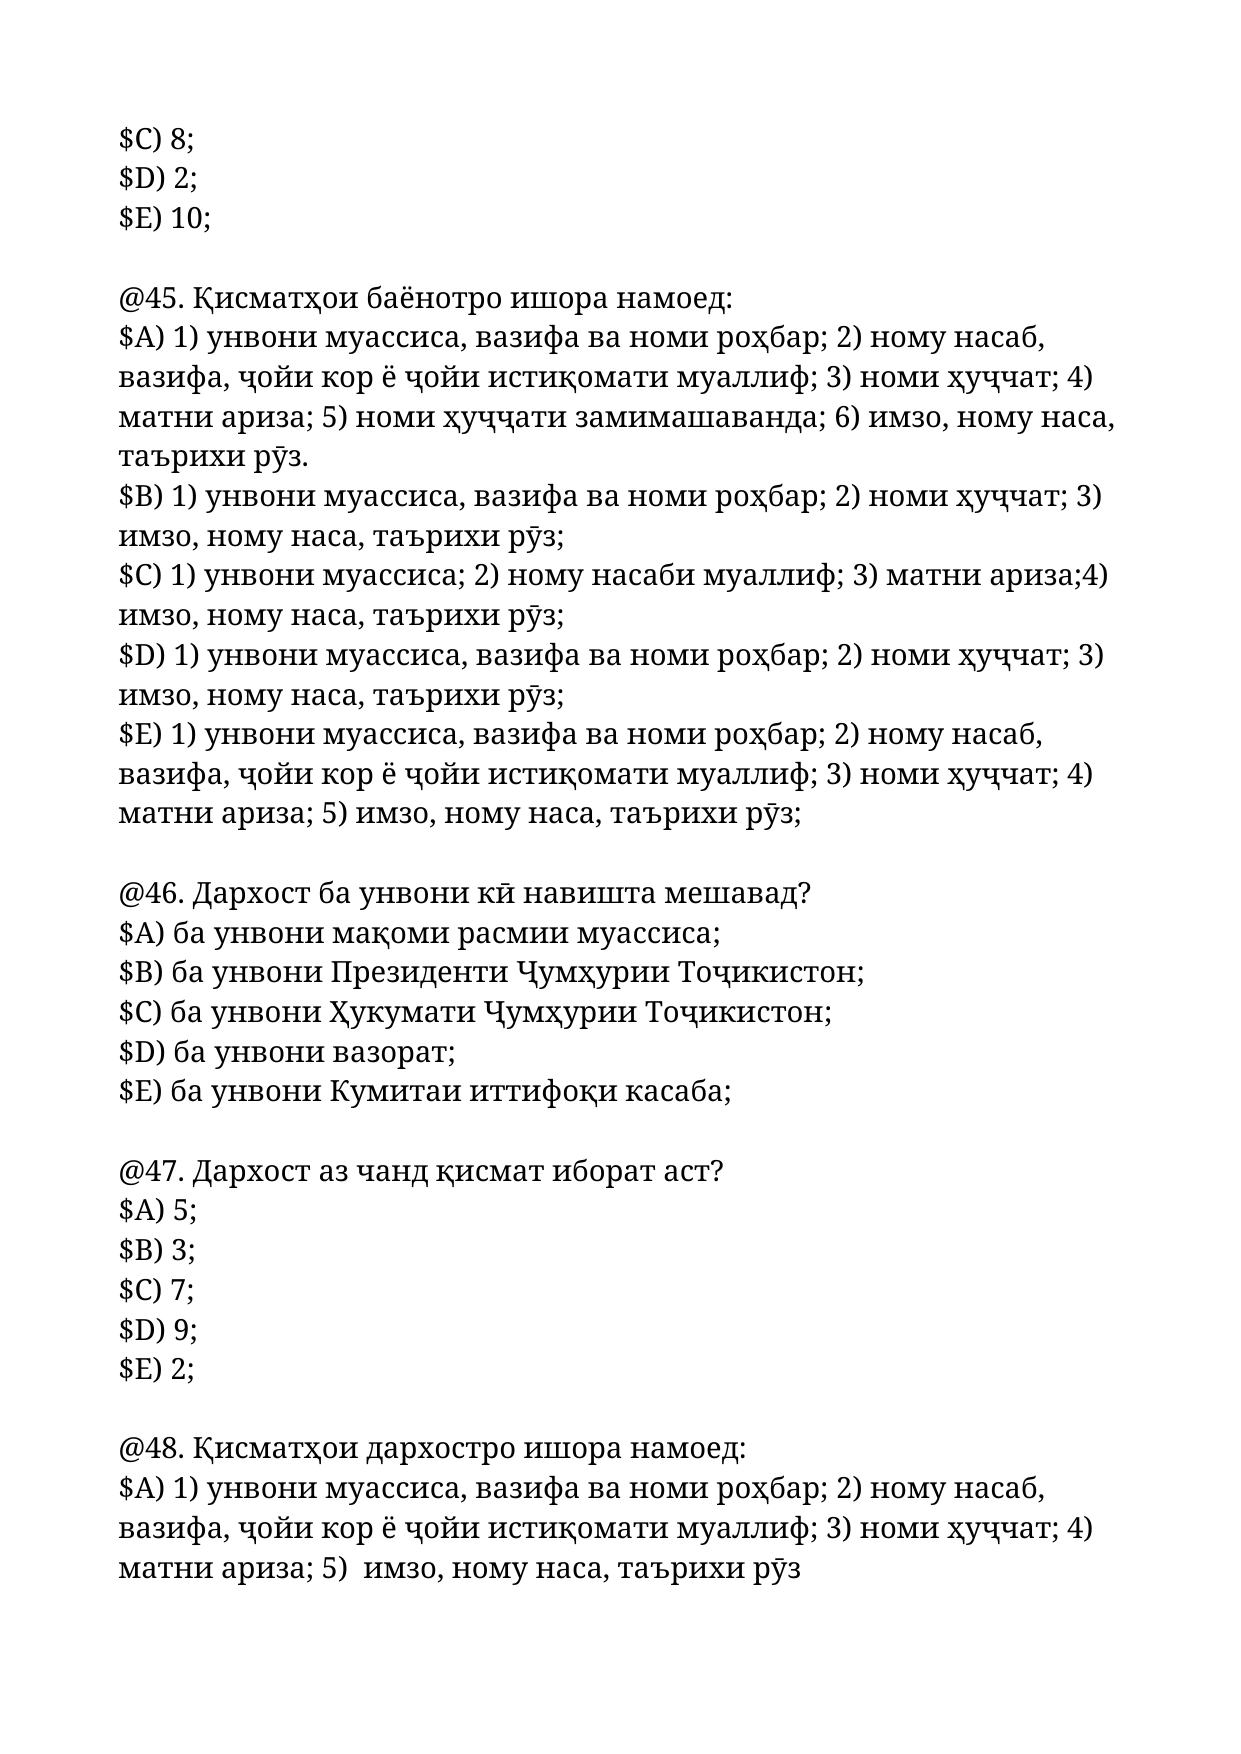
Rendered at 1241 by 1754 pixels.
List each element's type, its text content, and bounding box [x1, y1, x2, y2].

text $D) ба унвони вазорат; [118, 1031, 1152, 1071]
text $B) ба унвони Президенти Ҷумҳурии Тоҷикистон; [118, 952, 1152, 991]
text $C) 8; [118, 118, 1152, 158]
text @47. Дархост аз чанд қисмат иборат аст? [118, 1150, 1152, 1190]
text $C) 7; [118, 1269, 1152, 1309]
text $B) 1) унвони муассиса, вазифа ва номи роҳбар; 2) номи ҳуҷчат; 3) имзо, ному наса, таърихи рӯз; [118, 475, 1152, 555]
text $D) 2; [118, 158, 1152, 197]
text $C) ба унвони Ҳукумати Ҷумҳурии Тоҷикистон; [118, 991, 1152, 1031]
text @45. Қисматҳои баёнотро ишора намоед: [118, 277, 1152, 317]
text $A) 5; [118, 1190, 1152, 1229]
text $D) 9; [118, 1309, 1152, 1348]
text $A) ба унвони мақоми расмии муассиса; [118, 912, 1152, 952]
text $E) ба унвони Кумитаи иттифоқи касаба; [118, 1071, 1152, 1110]
text $E) 1) унвони муассиса, вазифа ва номи роҳбар; 2) ному насаб, вазифа, ҷойи кор ё ҷойи истиқомати муаллиф; 3) номи ҳуҷчат; 4) матни ариза; 5) имзо, ному наса, таърихи рӯз; [118, 713, 1152, 832]
text $A) 1) унвони муассиса, вазифа ва номи роҳбар; 2) ному насаб, вазифа, ҷойи кор ё ҷойи истиқомати муаллиф; 3) номи ҳуҷчат; 4) матни ариза; 5) имзо, ному наса, таърихи рӯз [118, 1467, 1152, 1587]
text @48. Қисматҳои дархостро ишора намоед: [118, 1428, 1152, 1467]
text $B) 3; [118, 1229, 1152, 1269]
text $E) 10; [118, 197, 1152, 237]
text @46. Дархост ба унвони кӣ навишта мешавад? [118, 872, 1152, 912]
text $E) 2; [118, 1348, 1152, 1388]
text $C) 1) унвони муассиса; 2) ному насаби муаллиф; 3) матни ариза;4) имзо, ному наса, таърихи рӯз; [118, 555, 1152, 634]
text $D) 1) унвони муассиса, вазифа ва номи роҳбар; 2) номи ҳуҷчат; 3) имзо, ному наса, таърихи рӯз; [118, 634, 1152, 713]
text $A) 1) унвони муассиса, вазифа ва номи роҳбар; 2) ному насаб, вазифа, ҷойи кор ё ҷойи истиқомати муаллиф; 3) номи ҳуҷчат; 4) матни ариза; 5) номи ҳуҷҷати замимашаванда; 6) имзо, ному наса, таърихи рӯз. [118, 317, 1152, 475]
